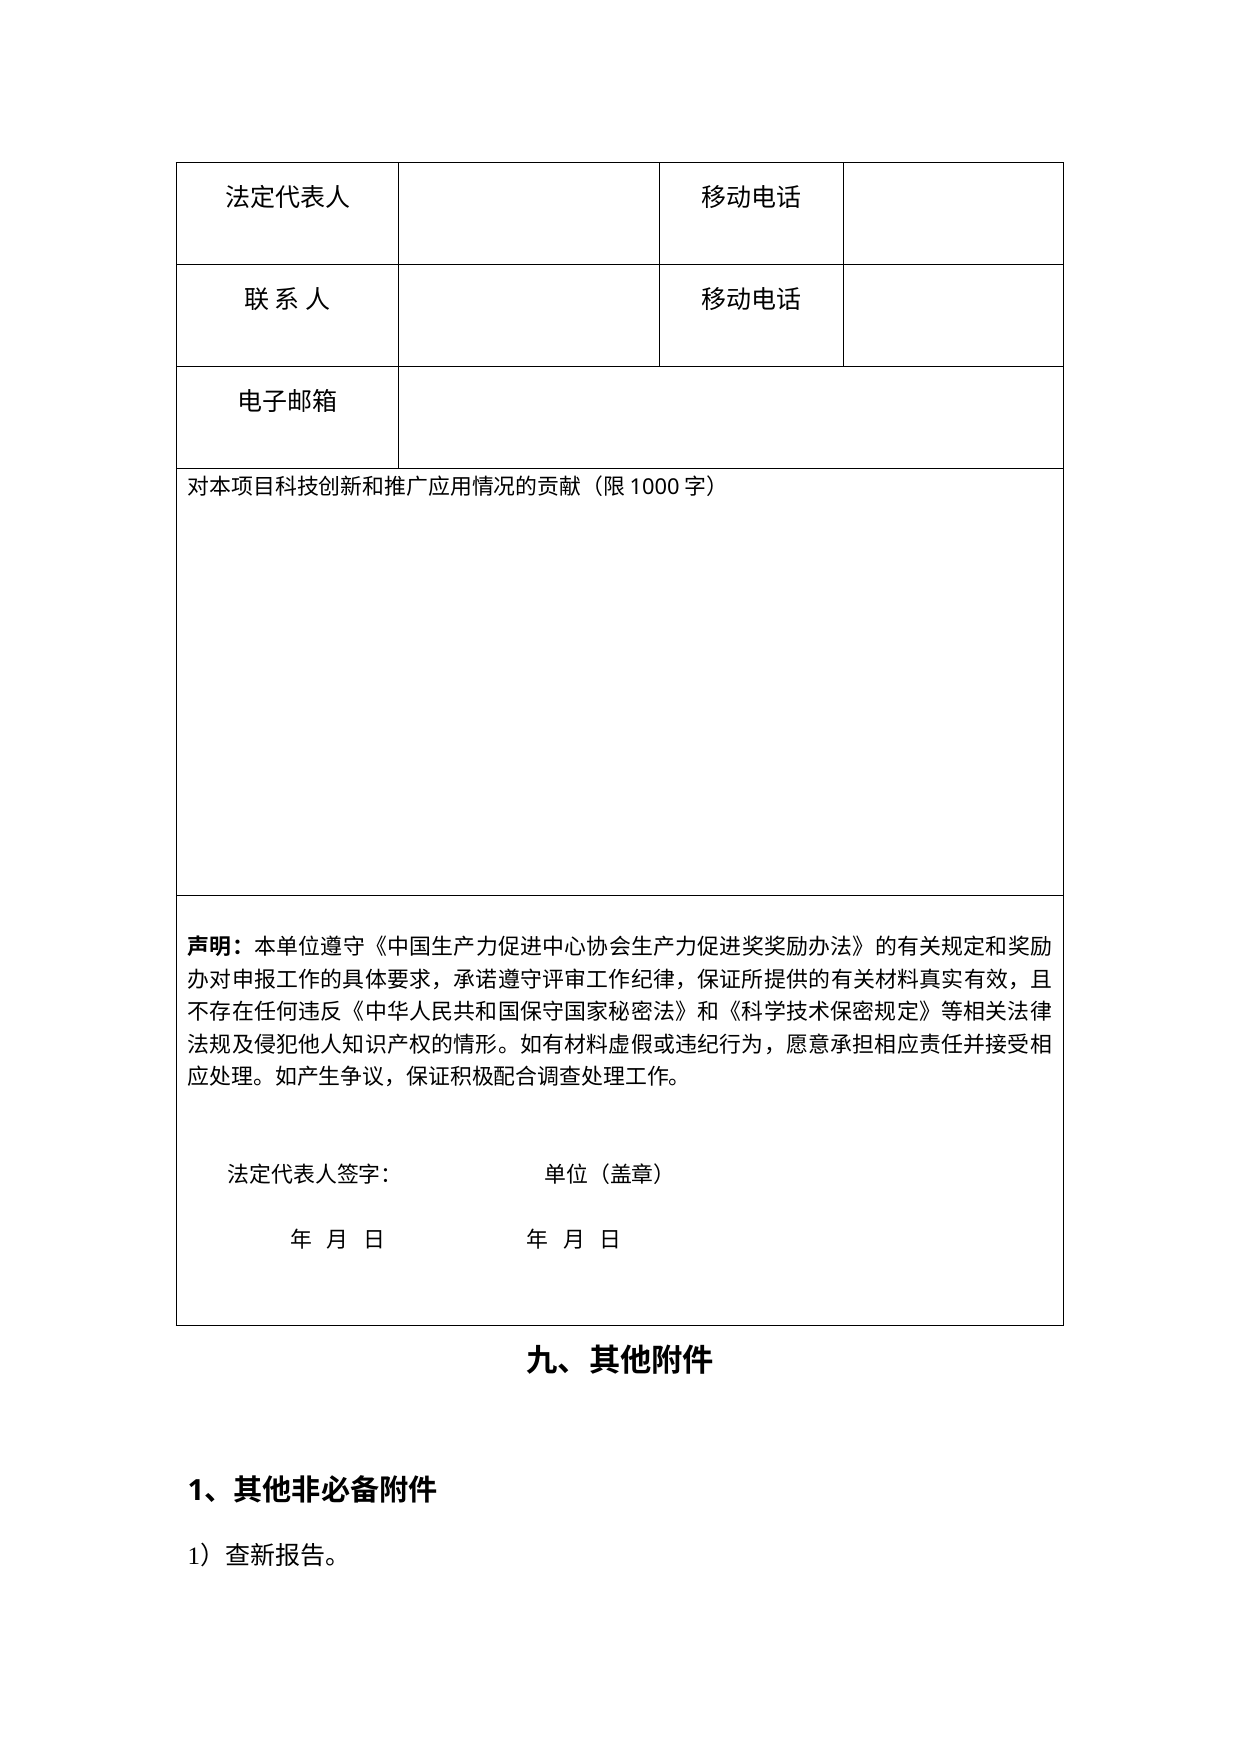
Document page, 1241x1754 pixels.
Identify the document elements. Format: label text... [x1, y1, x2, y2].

table_cell [844, 163, 1063, 264]
table_cell 法定代表人 [177, 163, 398, 264]
table_cell 联 系 人 [177, 265, 398, 366]
list 其他附件 [187, 1326, 1053, 1391]
table_cell [399, 367, 1063, 468]
list 1、其他非必备附件 [187, 1456, 1053, 1521]
table_cell 对本项目科技创新和推广应用情况的贡献（限1000字） [177, 469, 1063, 895]
list 1）查新报告。 [187, 1521, 1053, 1586]
table_cell [844, 265, 1063, 366]
table_cell 声明：本单位遵守《中国生产力促进中心协会生产力促进奖奖励办法》的有关规定和奖励办对申报工作的具体要求，承诺遵守评审工作纪律，保证所提供的有关材料真实有效，且不存在任何违反《中华人民共和国保守国家秘密法》和《科学技术保密规定》等相关法律法规及侵犯他人知识产权的情形。如有材料虚假或违纪行为，愿意承担相应责任并接受相应处理。如产生争议，保证积极配合调查处理工作。 法定代表人签字： 单位（盖章） 年 月 日 年 月 日 [177, 896, 1063, 1325]
table_cell [399, 265, 659, 366]
table_cell 移动电话 [660, 163, 843, 264]
table_cell [399, 163, 659, 264]
table_cell 移动电话 [660, 265, 843, 366]
table_cell 电子邮箱 [177, 367, 398, 468]
